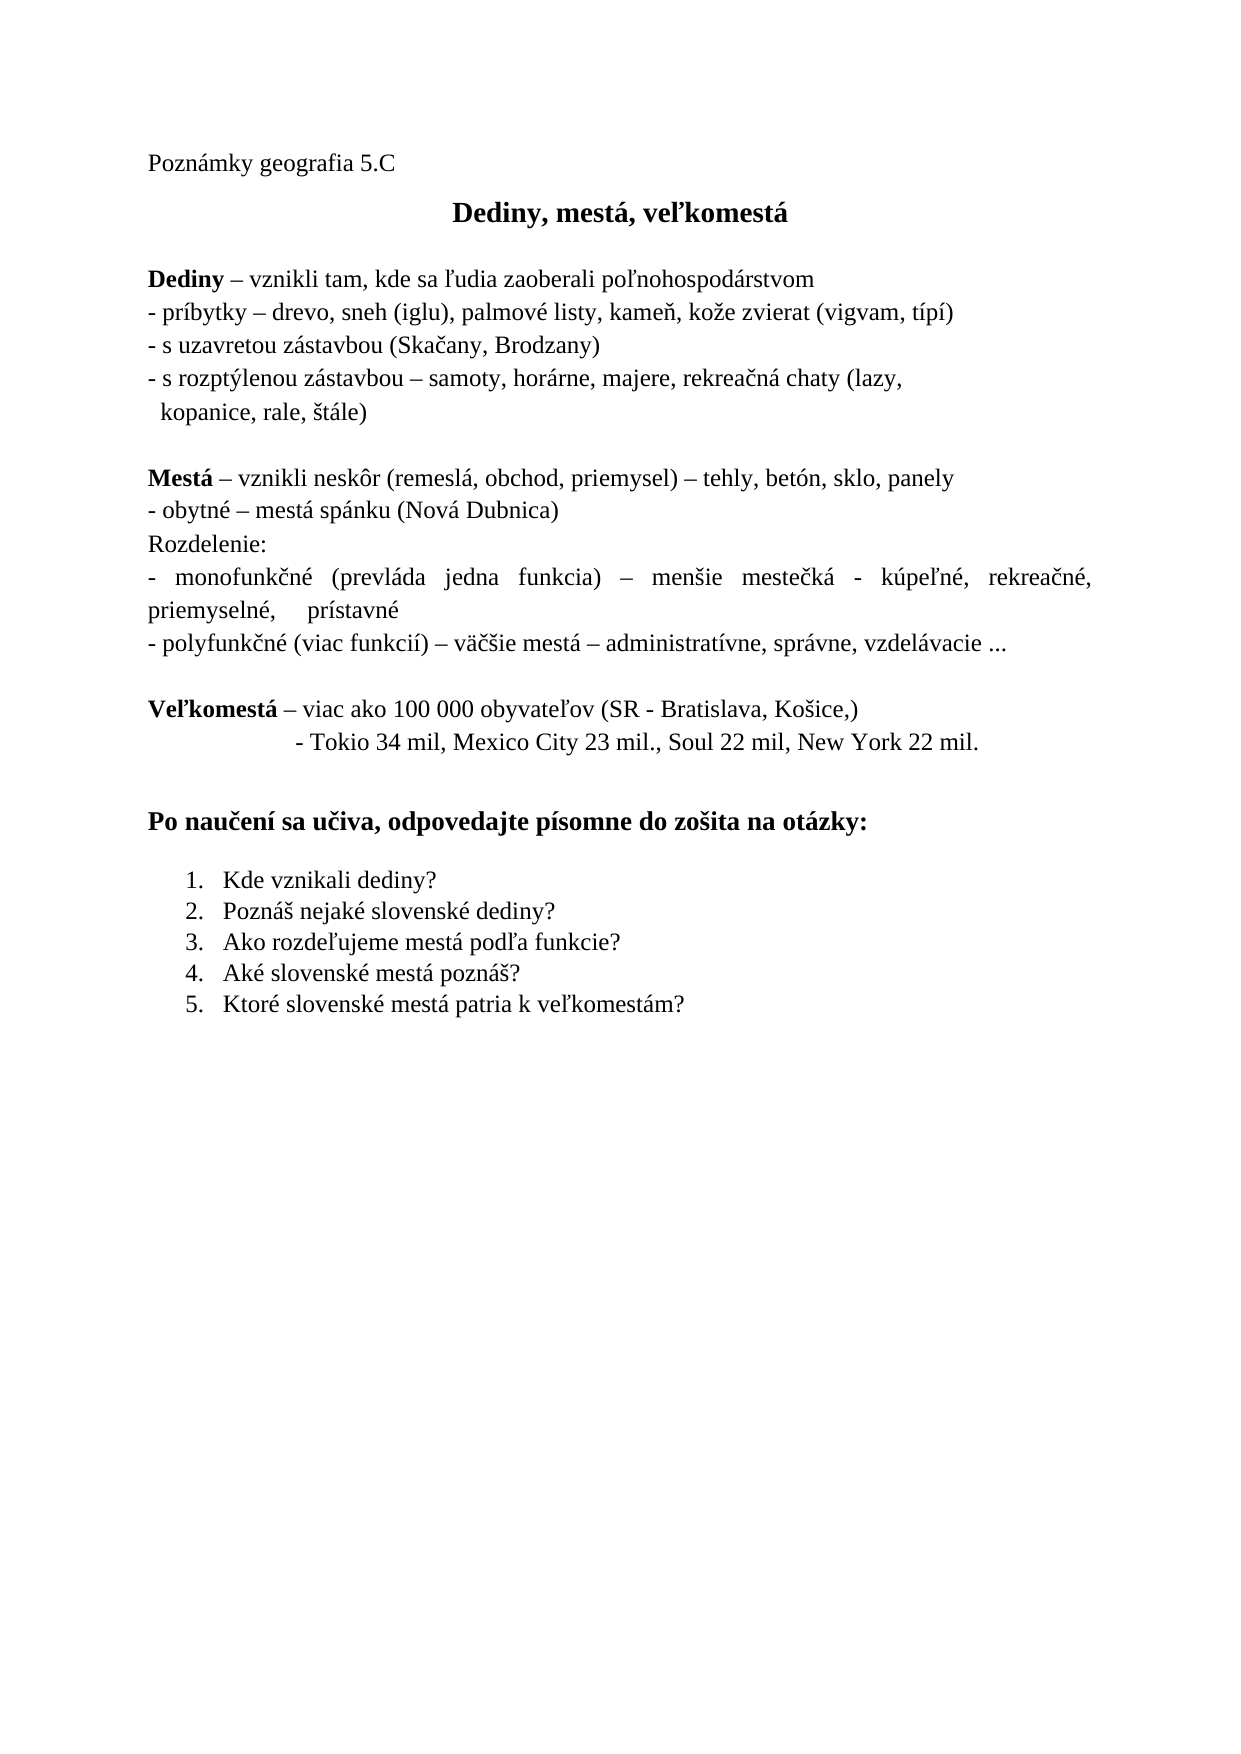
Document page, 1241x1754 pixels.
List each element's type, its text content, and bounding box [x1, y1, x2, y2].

text kopanice, rale, štále) [148, 397, 1093, 425]
text - monofunkčné (prevláda jedna funkcia) – menšie mestečká - kúpeľné, rekreačné, priemyselné, prístavné [148, 562, 1093, 623]
list Kde vznikali dediny? [185, 865, 1093, 893]
text Dediny – vznikli tam, kde sa ľudia zaoberali poľnohospodárstvom [148, 264, 1093, 293]
text - s rozptýlenou zástavbou – samoty, horárne, majere, rekreačná chaty (lazy, [148, 363, 1093, 392]
text - obytné – mestá spánku (Nová Dubnica) [148, 496, 1093, 524]
text Rozdelenie: [148, 529, 1093, 557]
list Poznáš nejaké slovenské dediny? [185, 896, 1093, 924]
text Dediny, mestá, veľkomestá [148, 195, 1093, 229]
text Po naučení sa učiva, odpovedajte písomne do zošita na otázky: [148, 805, 1093, 836]
list Aké slovenské mestá poznáš? [185, 958, 1093, 987]
text - polyfunkčné (viac funkcií) – väčšie mestá – administratívne, správne, vzdelávacie ... [148, 628, 1093, 656]
text - Tokio 34 mil, Mexico City 23 mil., Soul 22 mil, New York 22 mil. [221, 727, 1093, 756]
text Poznámky geografia 5.C [148, 148, 1093, 176]
text Mestá – vznikli neskôr (remeslá, obchod, priemysel) – tehly, betón, sklo, panely [148, 463, 1093, 491]
text - príbytky – drevo, sneh (iglu), palmové listy, kameň, kože zvierat (vigvam, típí) [148, 297, 1093, 326]
text Veľkomestá – viac ako 100 000 obyvateľov (SR - Bratislava, Košice,) [148, 694, 1093, 722]
list Ktoré slovenské mestá patria k veľkomestám? [185, 989, 1093, 1018]
list Ako rozdeľujeme mestá podľa funkcie? [185, 927, 1093, 956]
text - s uzavretou zástavbou (Skačany, Brodzany) [148, 331, 1093, 359]
